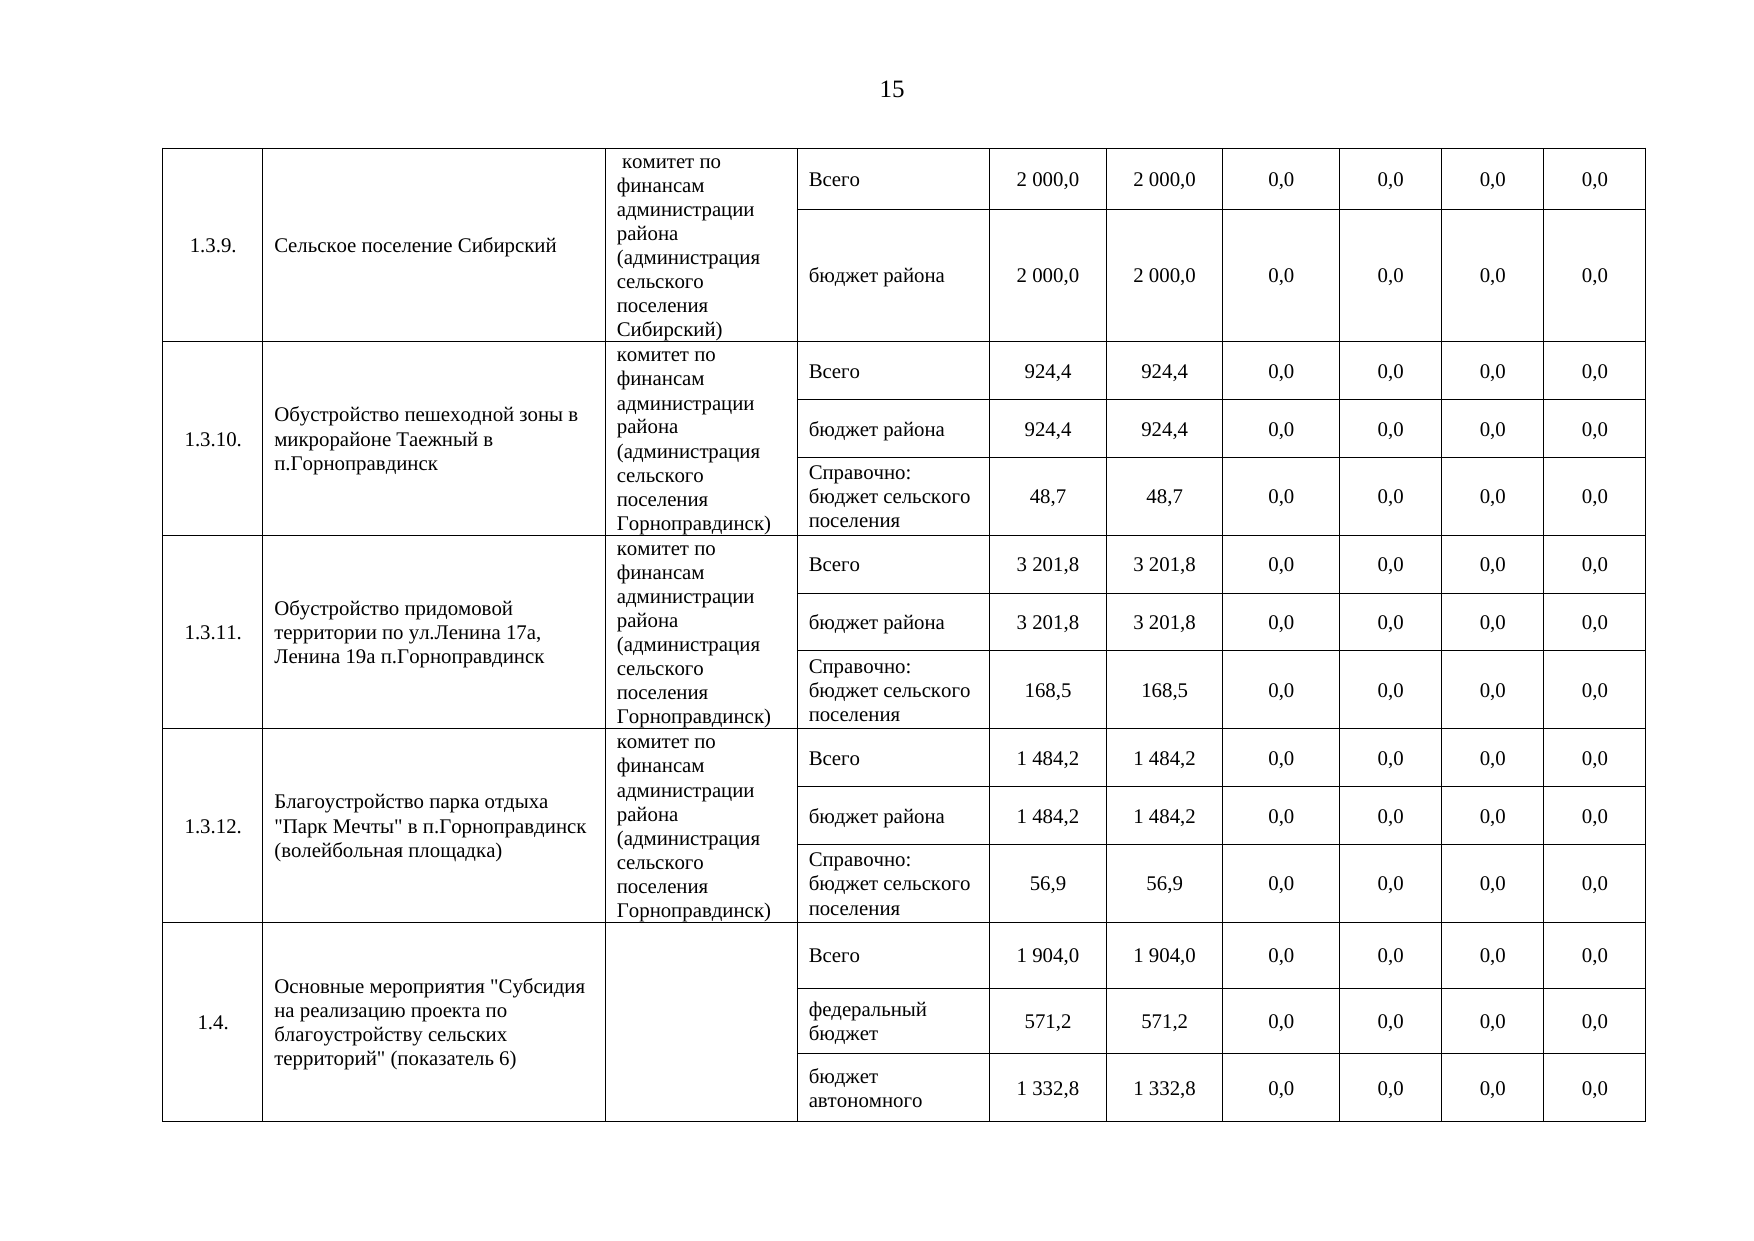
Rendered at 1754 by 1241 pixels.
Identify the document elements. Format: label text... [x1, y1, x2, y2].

table_cell 1.3.12. [163, 729, 262, 922]
table_cell 3 201,8 [990, 594, 1106, 650]
table_cell 924,4 [1107, 400, 1222, 457]
table_cell 0,0 [1340, 651, 1441, 728]
table_cell 0,0 [1442, 845, 1543, 922]
table_cell 3 201,8 [1107, 594, 1222, 650]
table_cell 0,0 [1442, 787, 1543, 844]
table_cell 0,0 [1223, 729, 1339, 786]
table_cell 0,0 [1544, 1054, 1645, 1121]
table_cell 0,0 [1223, 342, 1339, 399]
table_cell 0,0 [1340, 729, 1441, 786]
table_cell 0,0 [1544, 651, 1645, 728]
table_cell 1 904,0 [1107, 923, 1222, 987]
table_cell 0,0 [1544, 729, 1645, 786]
table_cell 0,0 [1340, 210, 1441, 341]
table_cell 1.3.11. [163, 536, 262, 728]
table_cell 924,4 [1107, 342, 1222, 399]
table_cell 1 484,2 [990, 729, 1106, 786]
table_cell 0,0 [1544, 342, 1645, 399]
table_cell 0,0 [1442, 651, 1543, 728]
table_cell 1.3.10. [163, 342, 262, 535]
table_cell бюджет района [798, 594, 989, 650]
table_cell Обустройство пешеходной зоны в микрорайоне Таежный в п.Горноправдинск [263, 342, 605, 535]
table_cell 0,0 [1223, 458, 1339, 535]
table_cell 0,0 [1340, 594, 1441, 650]
table_cell 1 332,8 [990, 1054, 1106, 1121]
table_cell 0,0 [1442, 923, 1543, 987]
table_cell 56,9 [990, 845, 1106, 922]
table_cell Обустройство придомовой территории по ул.Ленина 17а, Ленина 19а п.Горноправдинск [263, 536, 605, 728]
table_cell 0,0 [1544, 458, 1645, 535]
table_cell 0,0 [1442, 594, 1543, 650]
table_cell 0,0 [1442, 342, 1543, 399]
table_cell 1.4. [163, 923, 262, 1121]
table_cell 0,0 [1340, 787, 1441, 844]
table_cell 1 904,0 [990, 923, 1106, 987]
table_cell 1 332,8 [1107, 1054, 1222, 1121]
table_cell федеральный бюджет [798, 989, 989, 1053]
table_cell 0,0 [1544, 787, 1645, 844]
table_cell 1 484,2 [1107, 729, 1222, 786]
table_cell 0,0 [1223, 989, 1339, 1053]
table_cell 0,0 [1223, 594, 1339, 650]
table_cell комитет по финансам администрации района (администрация сельского поселения Горноправдинск) [606, 729, 797, 922]
table_cell 1 484,2 [990, 787, 1106, 844]
table_cell 0,0 [1223, 400, 1339, 457]
table_cell 0,0 [1340, 400, 1441, 457]
table_cell 0,0 [1544, 210, 1645, 341]
table_cell Сельское поселение Сибирский [263, 149, 605, 341]
table_cell Основные мероприятия "Субсидия на реализацию проекта по благоустройству сельских территорий" (показатель 6) [263, 923, 605, 1121]
table_cell 571,2 [990, 989, 1106, 1053]
table_cell 168,5 [990, 651, 1106, 728]
table_cell бюджет района [798, 400, 989, 457]
table_cell 48,7 [990, 458, 1106, 535]
table_cell 0,0 [1442, 536, 1543, 593]
table_cell 0,0 [1223, 845, 1339, 922]
table_cell 0,0 [1442, 989, 1543, 1053]
table_cell 0,0 [1442, 1054, 1543, 1121]
table_cell 0,0 [1442, 149, 1543, 209]
table_cell 0,0 [1223, 651, 1339, 728]
table_cell 3 201,8 [1107, 536, 1222, 593]
table_cell 48,7 [1107, 458, 1222, 535]
table_cell 924,4 [990, 400, 1106, 457]
table_cell Справочно: бюджет сельского поселения [798, 458, 989, 535]
table_cell 2 000,0 [990, 210, 1106, 341]
table_cell 0,0 [1223, 536, 1339, 593]
table_cell 0,0 [1442, 400, 1543, 457]
table_cell 0,0 [1442, 729, 1543, 786]
table_cell бюджет района [798, 210, 989, 341]
table_cell 0,0 [1340, 342, 1441, 399]
table_cell Всего [798, 342, 989, 399]
table_cell 0,0 [1223, 787, 1339, 844]
table_cell 571,2 [1107, 989, 1222, 1053]
table_cell 0,0 [1340, 536, 1441, 593]
table_cell 1 484,2 [1107, 787, 1222, 844]
table_cell 0,0 [1340, 1054, 1441, 1121]
table_cell 0,0 [1340, 845, 1441, 922]
table_cell Справочно: бюджет сельского поселения [798, 651, 989, 728]
table_cell 168,5 [1107, 651, 1222, 728]
table_cell 2 000,0 [1107, 210, 1222, 341]
table_cell комитет по финансам администрации района (администрация сельского поселения Сибирский) [606, 149, 797, 341]
table_cell 0,0 [1544, 923, 1645, 987]
table_cell Всего [798, 536, 989, 593]
table_cell 0,0 [1544, 989, 1645, 1053]
table_cell 0,0 [1340, 458, 1441, 535]
table_cell Всего [798, 923, 989, 987]
table_cell комитет по финансам администрации района (администрация сельского поселения Горноправдинск) [606, 342, 797, 535]
table_cell 56,9 [1107, 845, 1222, 922]
table_cell 0,0 [1544, 400, 1645, 457]
table_cell 0,0 [1544, 536, 1645, 593]
table_cell 0,0 [1223, 923, 1339, 987]
table_cell 0,0 [1223, 1054, 1339, 1121]
table_cell 0,0 [1544, 149, 1645, 209]
table_cell 3 201,8 [990, 536, 1106, 593]
table_cell 0,0 [1442, 210, 1543, 341]
table_cell комитет по финансам администрации района (администрация сельского поселения Горноправдинск) [606, 536, 797, 728]
table_cell Всего [798, 149, 989, 209]
table_cell Справочно: бюджет сельского поселения [798, 845, 989, 922]
table_cell 0,0 [1340, 923, 1441, 987]
table_cell 0,0 [1223, 149, 1339, 209]
table_cell 0,0 [1544, 845, 1645, 922]
table_cell 0,0 [1223, 210, 1339, 341]
table_cell 924,4 [990, 342, 1106, 399]
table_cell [798, 1054, 989, 1121]
table_cell 0,0 [1544, 594, 1645, 650]
table_cell 0,0 [1442, 458, 1543, 535]
table_cell 1.3.9. [163, 149, 262, 341]
table_cell [606, 923, 797, 1121]
table_cell 2 000,0 [990, 149, 1106, 209]
table_cell 2 000,0 [1107, 149, 1222, 209]
table_cell 0,0 [1340, 149, 1441, 209]
table_cell 0,0 [1340, 989, 1441, 1053]
table_cell Всего [798, 729, 989, 786]
table_cell бюджет района [798, 787, 989, 844]
table_cell Благоустройство парка отдыха "Парк Мечты" в п.Горноправдинск (волейбольная площадка) [263, 729, 605, 922]
